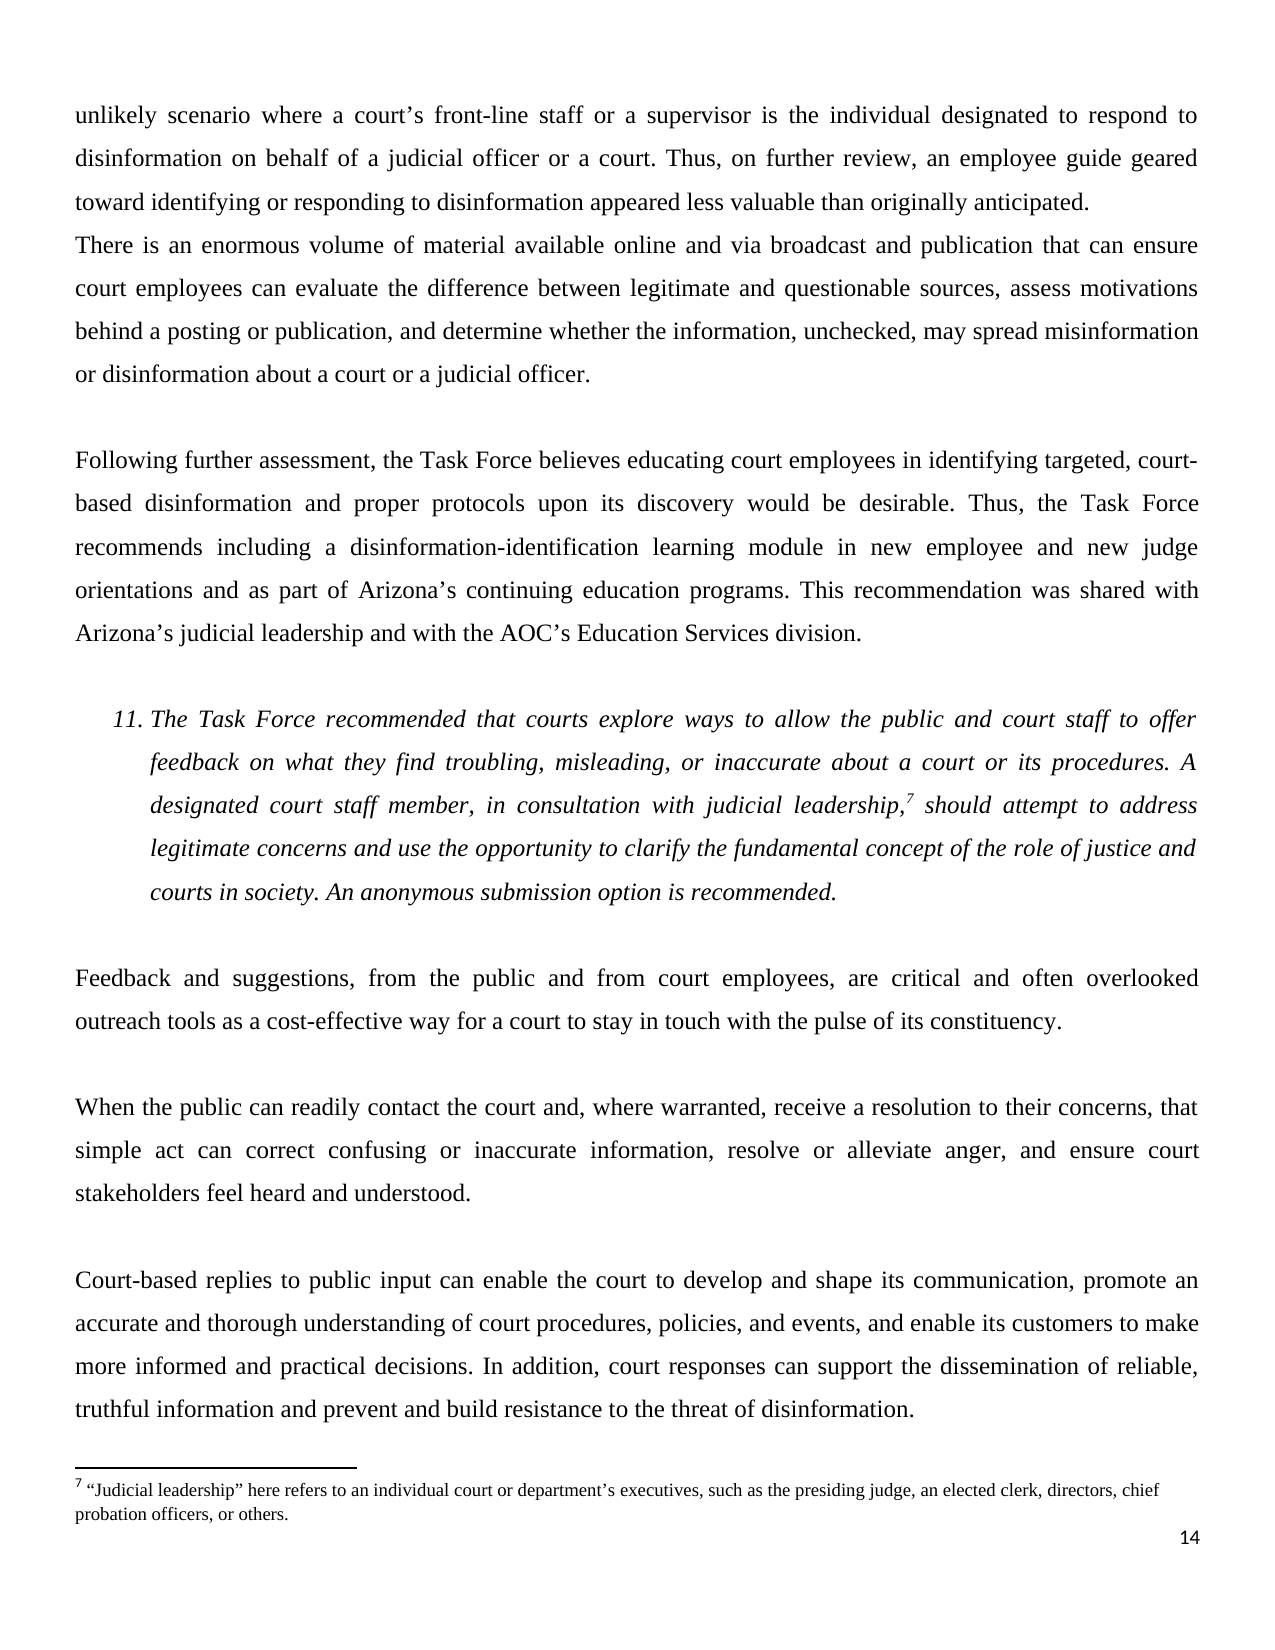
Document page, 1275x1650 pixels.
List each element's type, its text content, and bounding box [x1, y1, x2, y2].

text Court-based replies to public input can enable the court to develop and shape its communication, promote an accurate and thorough understanding of court procedures, policies, and events, and enable its customers to make more informed and practical decisions. In addition, court responses can support the dissemination of reliable, truthful information and prevent and build resistance to the threat of disinformation. [75, 1265, 1200, 1423]
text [75, 100, 1200, 215]
text Following further assessment, the Task Force believes educating court employees in identifying targeted, court-based disinformation and proper protocols upon its discovery would be desirable. Thus, the Task Force recommends including a disinformation-identification learning module in new employee and new judge orientations and as part of Arizona’s continuing education programs. This recommendation was shared with Arizona’s judicial leadership and with the AOC’s Education Services division. [75, 445, 1200, 647]
text There is an enormous volume of material available online and via broadcast and publication that can ensure court employees can evaluate the difference between legitimate and questionable sources, assess motivations behind a posting or publication, and determine whether the information, unchecked, may spread misinformation or disinformation about a court or a judicial officer. [75, 230, 1200, 388]
text Feedback and suggestions, from the public and from court employees, are critical and often overlooked outreach tools as a cost-effective way for a court to stay in touch with the pulse of its constituency. [75, 963, 1200, 1035]
list The Task Force recommended that courts explore ways to allow the public and court staff to offer feedback on what they find troubling, misleading, or inaccurate about a court or its procedures. A designated court staff member, in consultation with judicial leadership, should attempt to address legitimate concerns and use the opportunity to clarify the fundamental concept of the role of justice and courts in society. An anonymous submission option is recommended. [112, 704, 1200, 905]
text When the public can readily contact the court and, where warranted, receive a resolution to their concerns, that simple act can correct confusing or inaccurate information, resolve or alleviate anger, and ensure court stakeholders feel heard and understood. [75, 1092, 1200, 1207]
